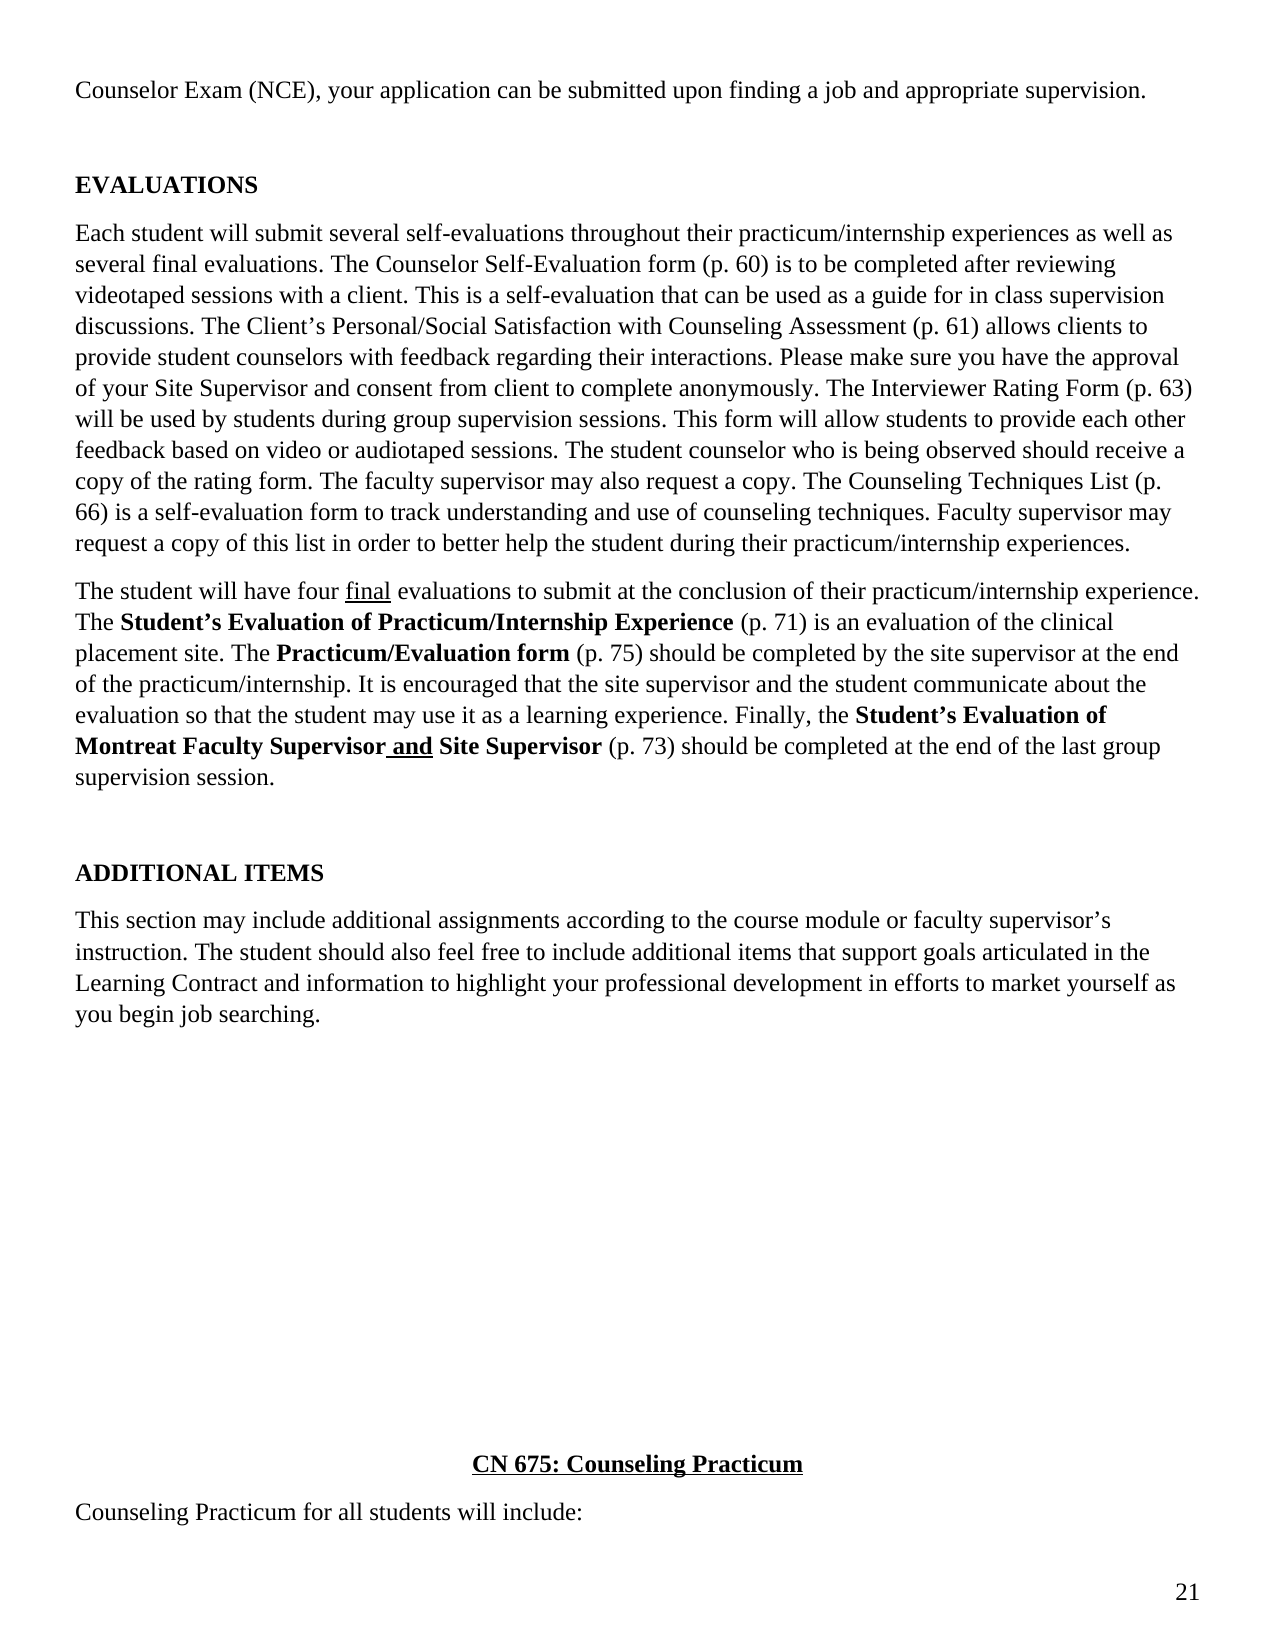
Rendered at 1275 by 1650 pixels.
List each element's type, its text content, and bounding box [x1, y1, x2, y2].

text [75, 75, 1200, 104]
text Each student will submit several self-evaluations throughout their practicum/internship experiences as well as several final evaluations. The Counselor Self-Evaluation form (p. 60) is to be completed after reviewing videotaped sessions with a client. This is a self-evaluation that can be used as a guide for in class supervision discussions. The Client’s Personal/Social Satisfaction with Counseling Assessment (p. 61) allows clients to provide student counselors with feedback regarding their interactions. Please make sure you have the approval of your Site Supervisor and consent from client to complete anonymously. The Interviewer Rating Form (p. 63) will be used by students during group supervision sessions. This form will allow students to provide each other feedback based on video or audiotaped sessions. The student counselor who is being observed should receive a copy of the rating form. The faculty supervisor may also request a copy. The Counseling Techniques List (p. 66) is a self-evaluation form to track understanding and use of counseling techniques. Faculty supervisor may request a copy of this list in order to better help the student during their practicum/internship experiences. [75, 218, 1200, 557]
text EVALUATIONS [75, 170, 1200, 199]
text The student will have four final evaluations to submit at the conclusion of their practicum/internship experience. The Student’s Evaluation of Practicum/Internship Experience (p. 71) is an evaluation of the clinical placement site. The Practicum/Evaluation form (p. 75) should be completed by the site supervisor at the end of the practicum/internship. It is encouraged that the site supervisor and the student communicate about the evaluation so that the student may use it as a learning experience. Finally, the Student’s Evaluation of Montreat Faculty Supervisor and Site Supervisor (p. 73) should be completed at the end of the last group supervision session. [75, 576, 1200, 791]
text ADDITIONAL ITEMS [75, 858, 1200, 887]
text Counseling Practicum for all students will include: [75, 1497, 1200, 1525]
text CN 675: Counseling Practicum [75, 1449, 1200, 1478]
text This section may include additional assignments according to the course module or faculty supervisor’s instruction. The student should also feel free to include additional items that support goals articulated in the Learning Contract and information to highlight your professional development in efforts to market yourself as you begin job searching. [75, 906, 1200, 1027]
